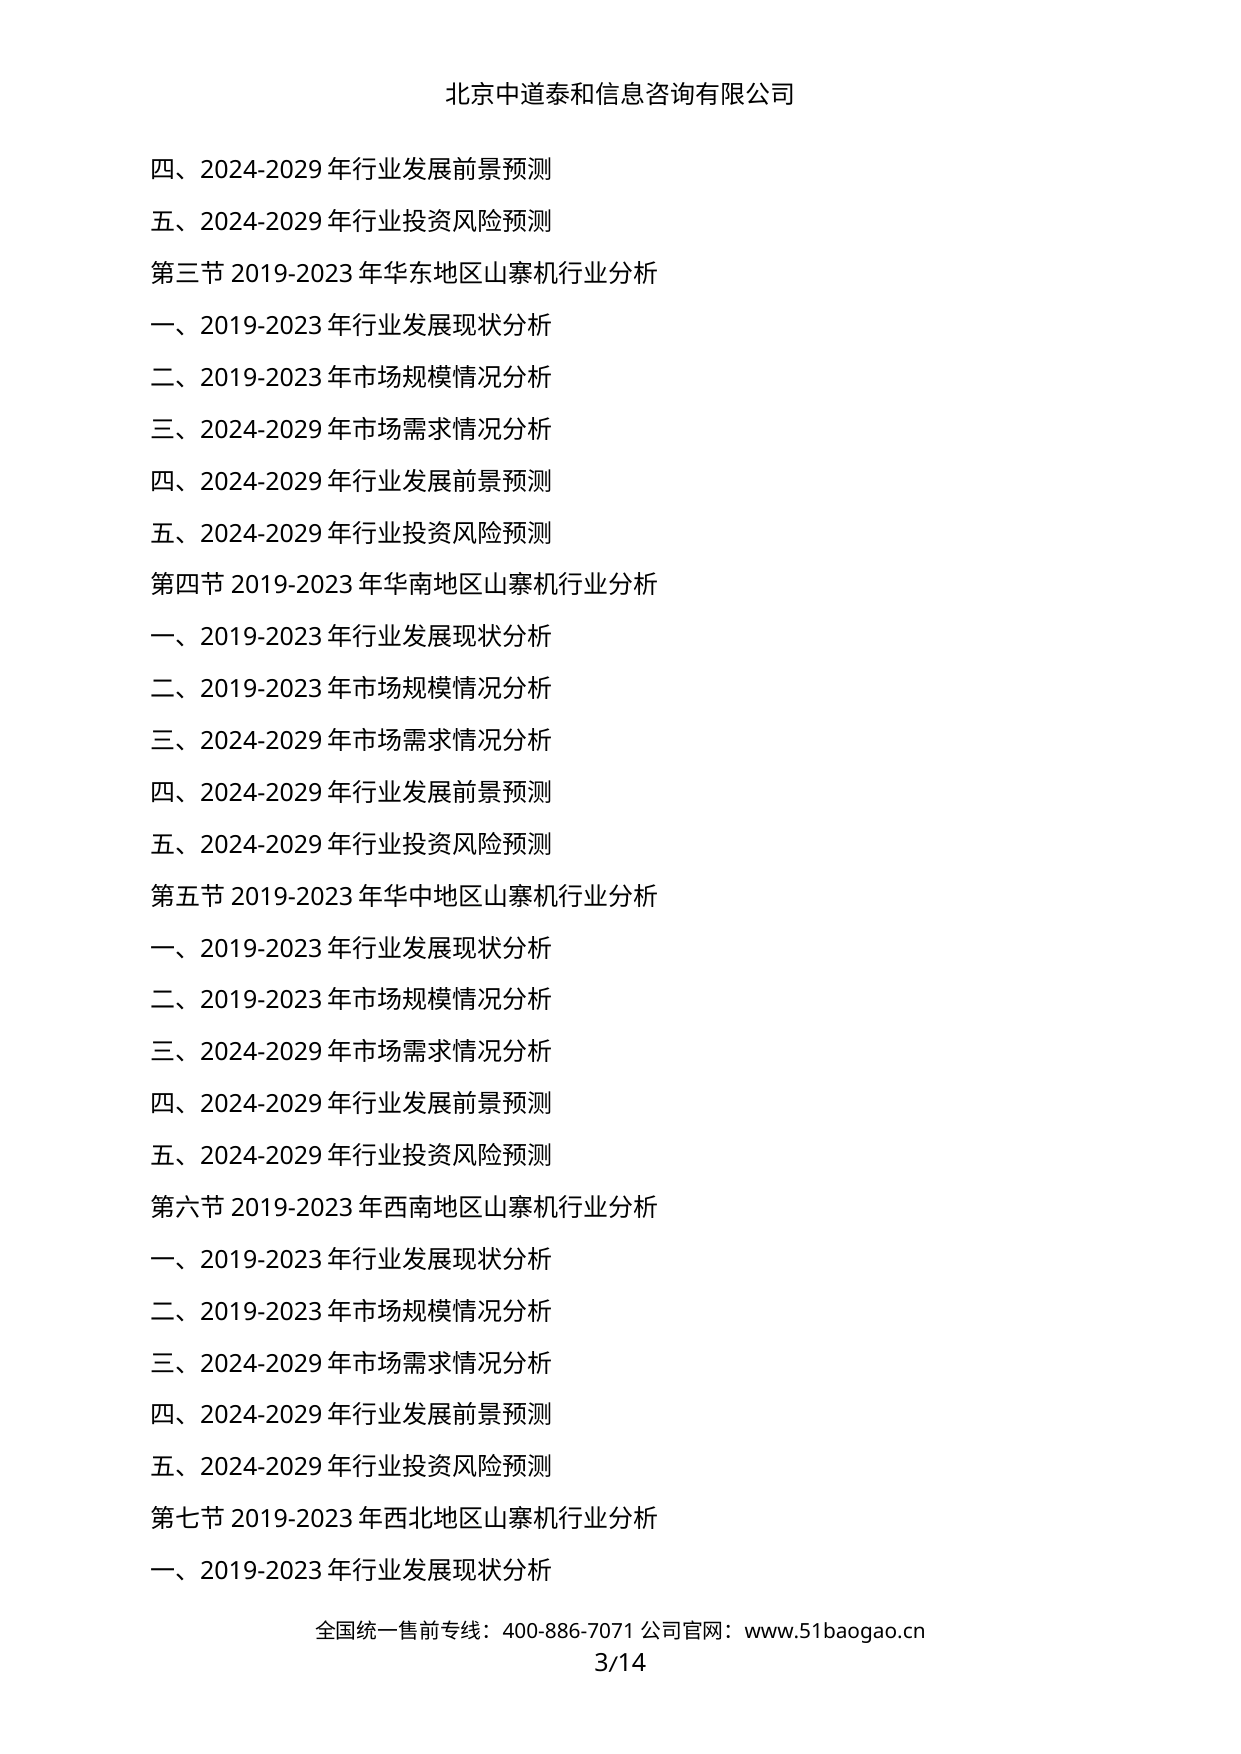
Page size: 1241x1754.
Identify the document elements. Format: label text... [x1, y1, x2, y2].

text 五、2024-2029年行业投资风险预测 [150, 513, 1090, 549]
text 第七节 2019-2023年西北地区山寨机行业分析 [150, 1499, 1090, 1535]
text 五、2024-2029年行业投资风险预测 [150, 1136, 1090, 1172]
text 三、2024-2029年市场需求情况分析 [150, 721, 1090, 757]
text 一、2019-2023年行业发展现状分析 [150, 1239, 1090, 1276]
text 四、2024-2029年行业发展前景预测 [150, 461, 1090, 497]
text 二、2019-2023年市场规模情况分析 [150, 669, 1090, 705]
text 四、2024-2029年行业发展前景预测 [150, 1395, 1090, 1431]
text 三、2024-2029年市场需求情况分析 [150, 1032, 1090, 1068]
text 三、2024-2029年市场需求情况分析 [150, 409, 1090, 446]
text 第五节 2019-2023年华中地区山寨机行业分析 [150, 876, 1090, 912]
text 一、2019-2023年行业发展现状分析 [150, 928, 1090, 964]
text 四、2024-2029年行业发展前景预测 [150, 772, 1090, 809]
text 三、2024-2029年市场需求情况分析 [150, 1343, 1090, 1379]
text 一、2019-2023年行业发展现状分析 [150, 1551, 1090, 1587]
text 四、2024-2029年行业发展前景预测 [150, 150, 1090, 186]
text 二、2019-2023年市场规模情况分析 [150, 1291, 1090, 1327]
text 第四节 2019-2023年华南地区山寨机行业分析 [150, 565, 1090, 601]
text 一、2019-2023年行业发展现状分析 [150, 617, 1090, 653]
text 第六节 2019-2023年西南地区山寨机行业分析 [150, 1187, 1090, 1224]
text 五、2024-2029年行业投资风险预测 [150, 1447, 1090, 1483]
text 二、2019-2023年市场规模情况分析 [150, 980, 1090, 1016]
text 五、2024-2029年行业投资风险预测 [150, 202, 1090, 238]
text 四、2024-2029年行业发展前景预测 [150, 1084, 1090, 1120]
text 一、2019-2023年行业发展现状分析 [150, 306, 1090, 342]
text 五、2024-2029年行业投资风险预测 [150, 824, 1090, 861]
text 第三节 2019-2023年华东地区山寨机行业分析 [150, 254, 1090, 290]
text 二、2019-2023年市场规模情况分析 [150, 357, 1090, 394]
